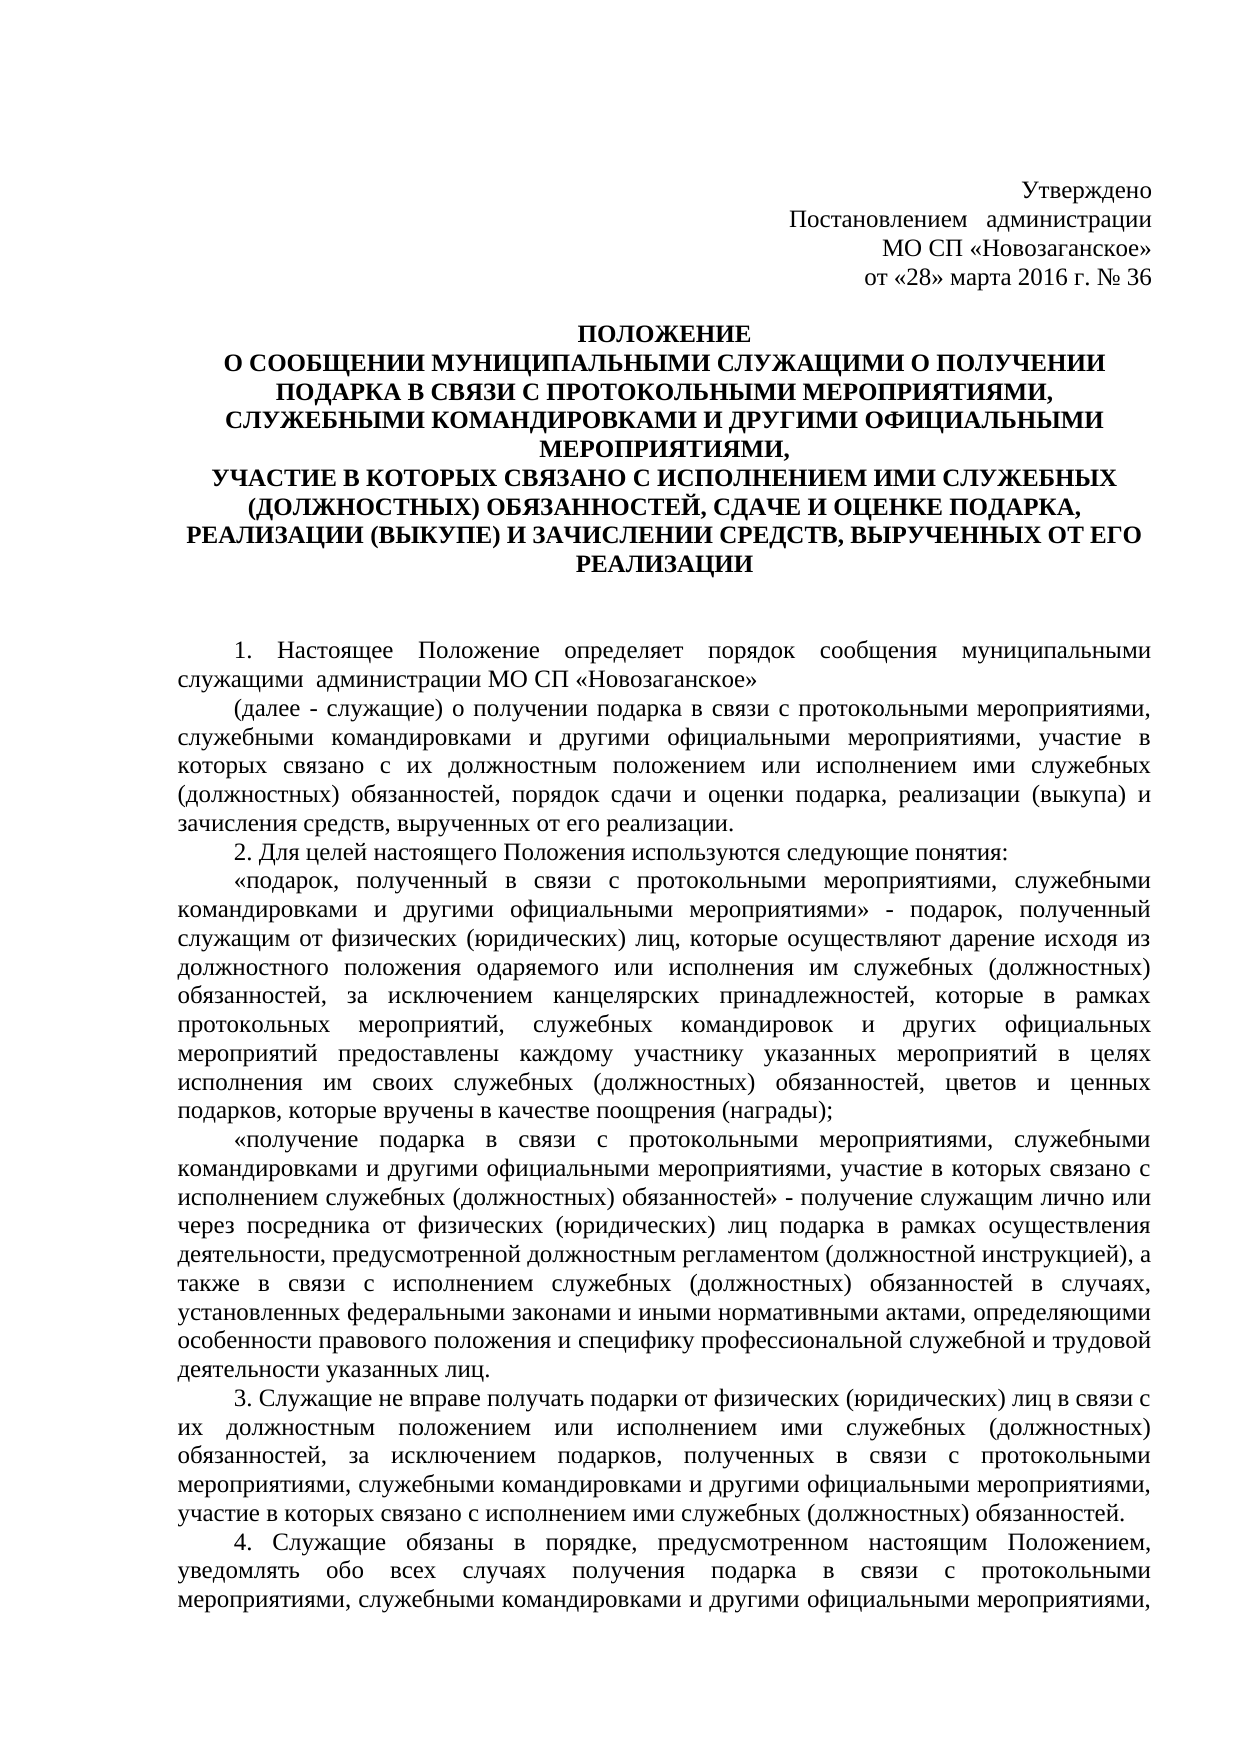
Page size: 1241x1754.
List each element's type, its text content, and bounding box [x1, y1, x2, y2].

text ПОЛОЖЕНИЕ [177, 319, 1152, 348]
text О СООБЩЕНИИ МУНИЦИПАЛЬНЫМИ СЛУЖАЩИМИ О ПОЛУЧЕНИИ ПОДАРКА В СВЯЗИ С ПРОТОКОЛЬНЫМИ МЕРОПРИЯТИЯМИ, СЛУЖЕБНЫМИ КОМАНДИРОВКАМИ И ДРУГИМИ ОФИЦИАЛЬНЫМИ МЕРОПРИЯТИЯМИ, [177, 348, 1152, 463]
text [177, 1527, 1152, 1613]
text от «28» марта . № 36 [177, 262, 1152, 291]
text (далее - служащие) о получении подарка в связи с протокольными мероприятиями, служебными командировками и другими официальными мероприятиями, участие в которых связано с их должностным положением или исполнением ими служебных (должностных) обязанностей, порядок сдачи и оценки подарка, реализации (выкупа) и зачисления средств, вырученных от его реализации. [177, 693, 1152, 837]
text УЧАСТИЕ В КОТОРЫХ СВЯЗАНО С ИСПОЛНЕНИЕМ ИМИ СЛУЖЕБНЫХ (ДОЛЖНОСТНЫХ) ОБЯЗАННОСТЕЙ, СДАЧЕ И ОЦЕНКЕ ПОДАРКА, РЕАЛИЗАЦИИ (ВЫКУПЕ) И ЗАЧИСЛЕНИИ СРЕДСТВ, ВЫРУЧЕННЫХ ОТ ЕГО РЕАЛИЗАЦИИ [177, 463, 1152, 578]
text «получение подарка в связи с протокольными мероприятиями, служебными командировками и другими официальными мероприятиями, участие в которых связано с исполнением служебных (должностных) обязанностей» - получение служащим лично или через посредника от физических (юридических) лиц подарка в рамках осуществления деятельности, предусмотренной должностным регламентом (должностной инструкцией), а также в связи с исполнением служебных (должностных) обязанностей в случаях, установленных федеральными законами и иными нормативными актами, определяющими особенности правового положения и специфику профессиональной служебной и трудовой деятельности указанных лиц. [177, 1124, 1152, 1383]
text 3. Служащие не вправе получать подарки от физических (юридических) лиц в связи с их должностным положением или исполнением ими служебных (должностных) обязанностей, за исключением подарков, полученных в связи с протокольными мероприятиями, служебными командировками и другими официальными мероприятиями, участие в которых связано с исполнением ими служебных (должностных) обязанностей. [177, 1383, 1152, 1527]
text «подарок, полученный в связи с протокольными мероприятиями, служебными командировками и другими официальными мероприятиями» - подарок, полученный служащим от физических (юридических) лиц, которые осуществляют дарение исходя из должностного положения одаряемого или исполнения им служебных (должностных) обязанностей, за исключением канцелярских принадлежностей, которые в рамках протокольных мероприятий, служебных командировок и других официальных мероприятий предоставлены каждому участнику указанных мероприятий в целях исполнения им своих служебных (должностных) обязанностей, цветов и ценных подарков, которые вручены в качестве поощрения (награды); [177, 866, 1152, 1124]
text 1. Настоящее Положение определяет порядок сообщения муниципальными служащими администрации МО СП «Новозаганское» [177, 636, 1152, 693]
text Постановлением администрации [177, 204, 1152, 233]
text МО СП «Новозаганское» [177, 233, 1152, 262]
text Утверждено [177, 176, 1152, 204]
text 2. Для целей настоящего Положения используются следующие понятия: [177, 837, 1152, 866]
